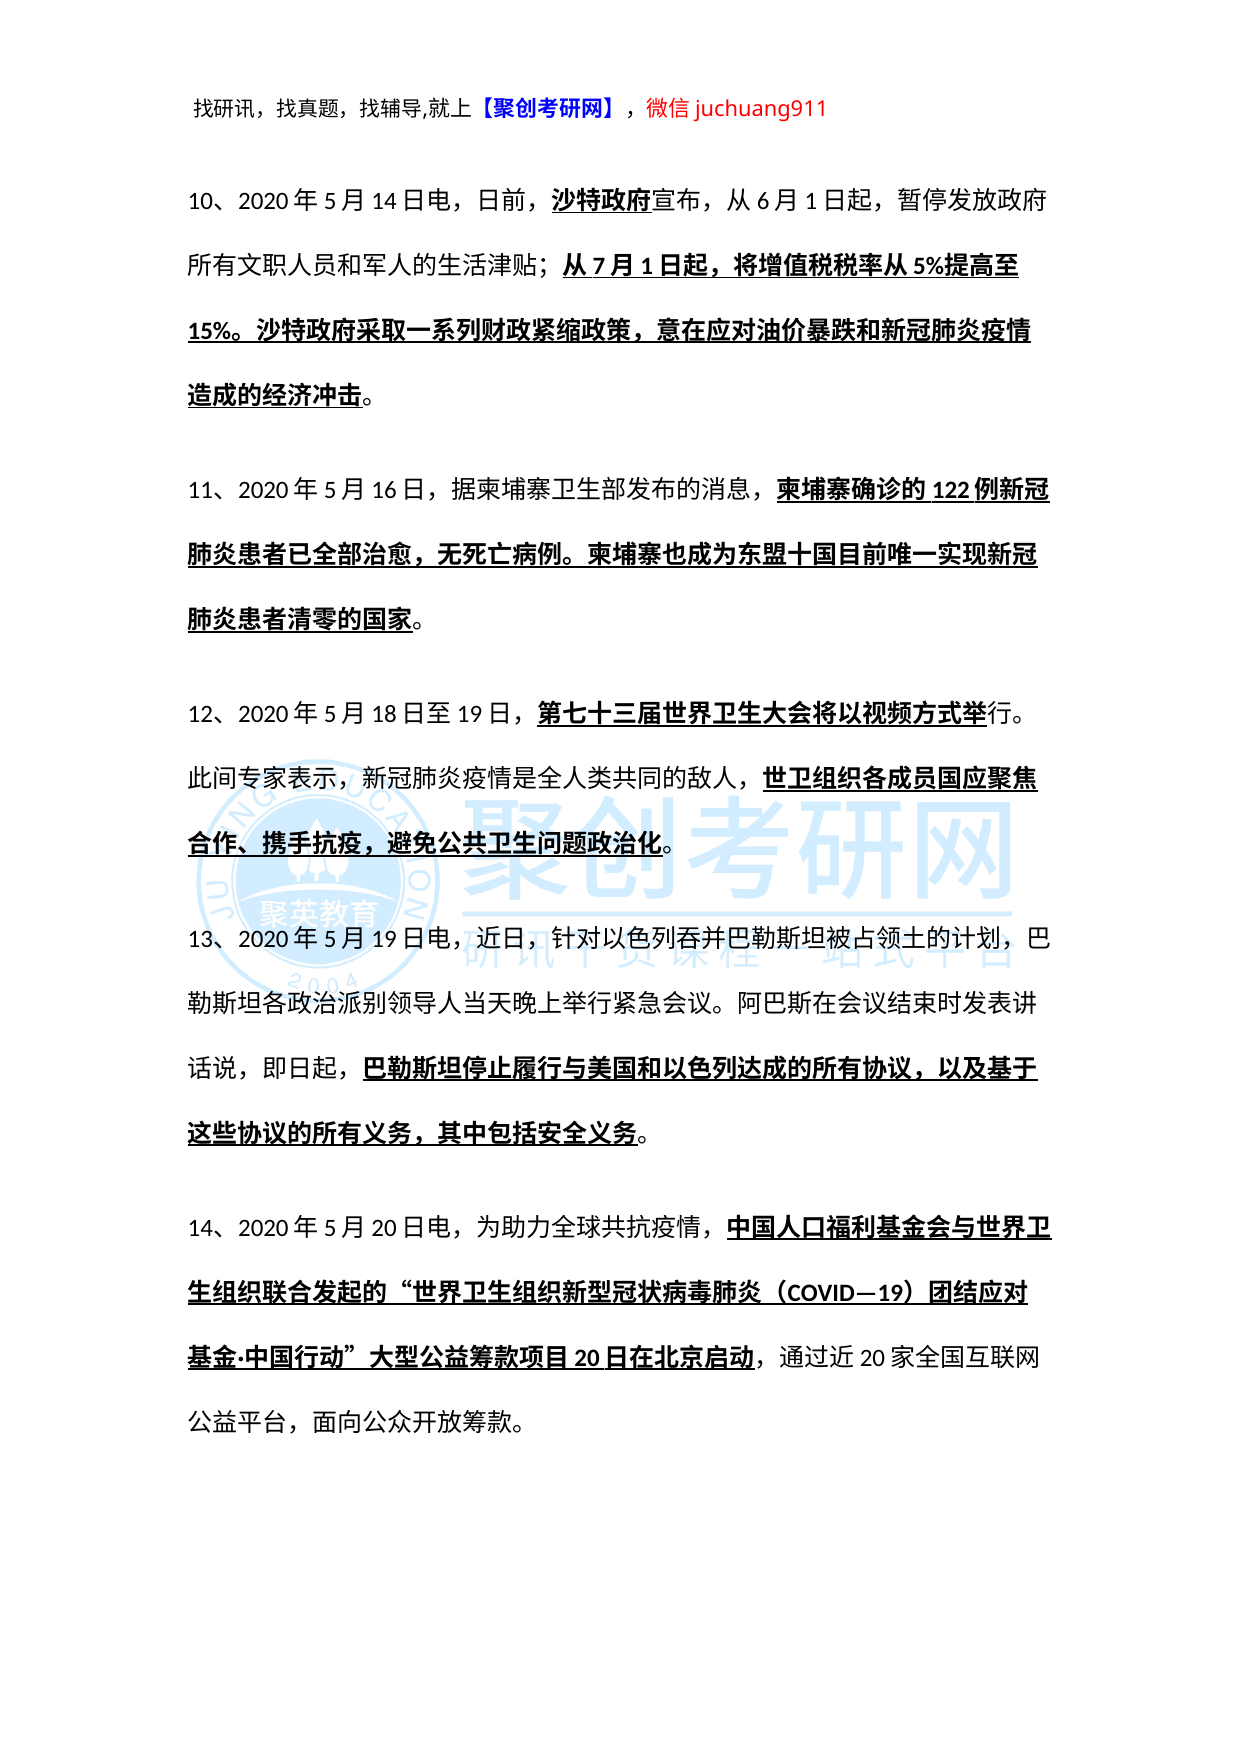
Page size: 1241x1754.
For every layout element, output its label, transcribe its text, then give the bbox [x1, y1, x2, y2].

text 12、2020年5月18日至19日，第七十三届世界卫生大会将以视频方式举行。此间专家表示，新冠肺炎疫情是全人类共同的敌人，世卫组织各成员国应聚焦合作、携手抗疫，避免公共卫生问题政治化。 [187, 679, 1053, 874]
text 14、2020年5月20日电，为助力全球共抗疫情，中国人口福利基金会与世界卫生组织联合发起的“世界卫生组织新型冠状病毒肺炎（COVID—19）团结应对基金·中国行动”大型公益筹款项目20日在北京启动，通过近20家全国互联网公益平台，面向公众开放筹款。 [187, 1193, 1053, 1453]
text 10、2020年5月14日电，日前，沙特政府宣布，从6月1日起，暂停发放政府所有文职人员和军人的生活津贴；从7月1日起，将增值税税率从5%提高至15%。沙特政府采取一系列财政紧缩政策，意在应对油价暴跌和新冠肺炎疫情造成的经济冲击。 [187, 166, 1053, 426]
text 11、2020年5月16日，据柬埔寨卫生部发布的消息，柬埔寨确诊的122例新冠肺炎患者已全部治愈，无死亡病例。柬埔寨也成为东盟十国目前唯一实现新冠肺炎患者清零的国家。 [187, 455, 1053, 650]
text 13、2020年5月19日电，近日，针对以色列吞并巴勒斯坦被占领土的计划，巴勒斯坦各政治派别领导人当天晚上举行紧急会议。阿巴斯在会议结束时发表讲话说，即日起，巴勒斯坦停止履行与美国和以色列达成的所有协议，以及基于这些协议的所有义务，其中包括安全义务。 [187, 904, 1053, 1164]
